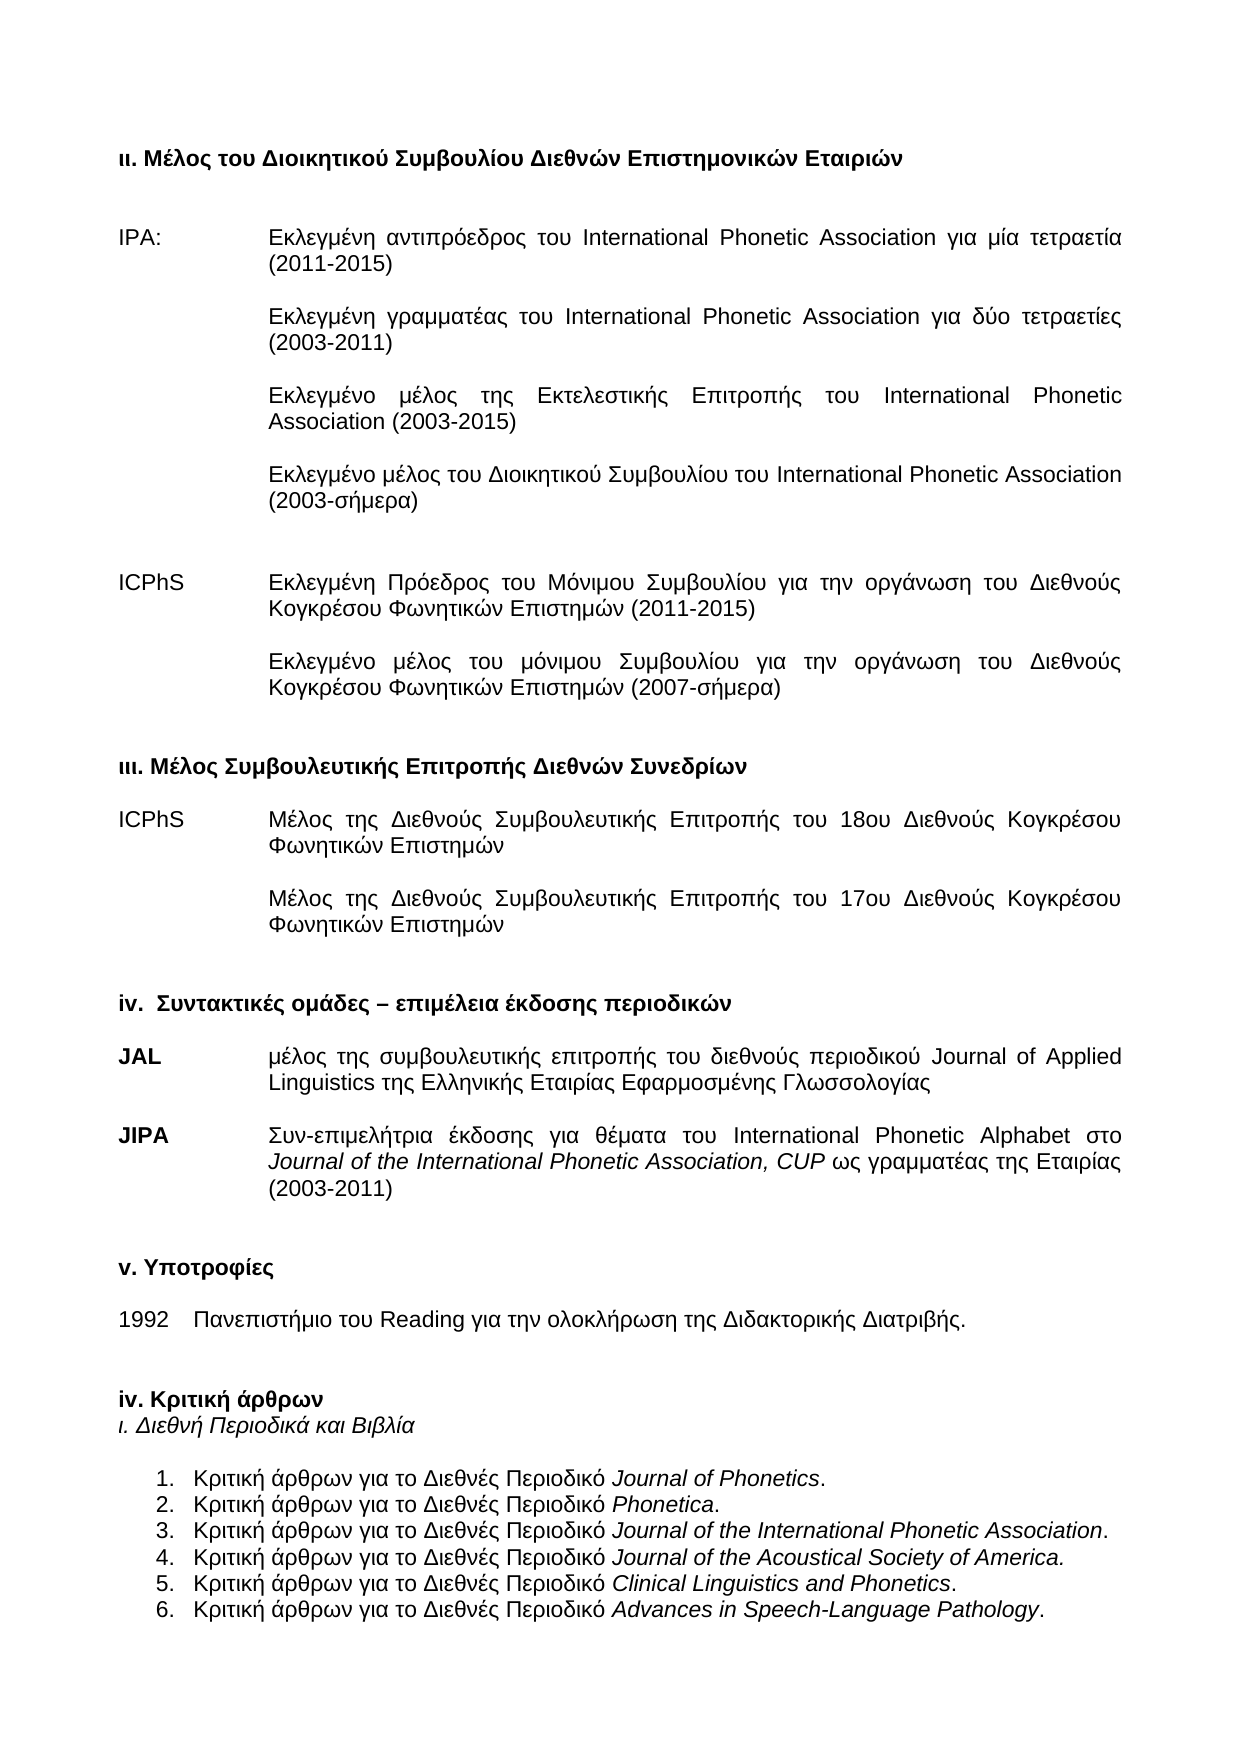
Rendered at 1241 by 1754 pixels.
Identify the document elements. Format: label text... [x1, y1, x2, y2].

list Κριτική άρθρων για το Διεθνές Περιοδικό Advances in Speech-Language Pathology. [156, 1596, 1122, 1623]
list Κριτική άρθρων για το Διεθνές Περιοδικό Journal of Phonetics. [156, 1464, 1122, 1491]
list Κριτική άρθρων για το Διεθνές Περιοδικό Phonetica. [156, 1491, 1122, 1517]
text 1992 Πανεπιστήμιο του Reading για την ολοκλήρωση της Διδακτορικής Διατριβής. [118, 1306, 1122, 1333]
text JIPA Συν-επιμελήτρια έκδοσης για θέματα του International Phonetic Alphabet στο Journal of the International Phonetic Association, CUP ως γραμματέας της Εταιρίας (2003-2011) [118, 1122, 1122, 1201]
text v. Υποτροφίες [118, 1254, 1122, 1280]
list Κριτική άρθρων για το Διεθνές Περιοδικό Journal of the International Phonetic Association. [156, 1517, 1122, 1544]
subtitle iv. Κριτική άρθρων [118, 1386, 1122, 1412]
text IPA: Εκλεγμένη αντιπρόεδρος του International Phonetic Association για μία τετραετία (2011-2015) [118, 223, 1122, 276]
text ICPhS Μέλος της Διεθνούς Συμβουλευτικής Επιτροπής του 18ου Διεθνούς Κογκρέσου Φωνητικών Επιστημών [118, 806, 1122, 858]
text iv. Συντακτικές ομάδες – επιμέλεια έκδοσης περιοδικών [118, 990, 1122, 1017]
subtitle ιι. Μέλος του Διοικητικού Συμβουλίου Διεθνών Επιστημονικών Εταιριών [118, 144, 1122, 171]
text ιιι. Mέλος Συμβουλευτικής Επιτροπής Διεθνών Συνεδρίων [118, 753, 1122, 779]
text JAL μέλος της συμβουλευτικής επιτροπής του διεθνούς περιοδικού Journal of Applied Linguistics της Ελληνικής Εταιρίας Εφαρμοσμένης Γλωσσολογίας [118, 1043, 1122, 1096]
list Κριτική άρθρων για το Διεθνές Περιοδικό Clinical Linguistics and Phonetics. [156, 1570, 1122, 1596]
text Εκλεγμένο μέλος του μόνιμου Συμβουλίου για την οργάνωση του Διεθνούς Κογκρέσου Φωνητικών Επιστημών (2007-σήμερα) [118, 648, 1122, 700]
text ICPhS Εκλεγμένη Πρόεδρος του Μόνιμου Συμβουλίου για την οργάνωση του Διεθνούς Κογκρέσου Φωνητικών Επιστημών (2011-2015) [118, 568, 1122, 621]
list Κριτική άρθρων για το Διεθνές Περιοδικό Journal of the Acoustical Society of America. [156, 1544, 1122, 1570]
text Εκλεγμένη γραμματέας του International Phonetic Association για δύο τετραετίες (2003-2011) [118, 303, 1122, 355]
text ι. Διεθνή Περιοδικά και Βιβλία [118, 1412, 1122, 1438]
text Μέλος της Διεθνούς Συμβουλευτικής Επιτροπής του 17ου Διεθνούς Κογκρέσου Φωνητικών Επιστημών [118, 885, 1122, 937]
text Εκλεγμένο μέλος του Διοικητικού Συμβουλίου του International Phonetic Association (2003-σήμερα) [118, 461, 1122, 513]
text Εκλεγμένο μέλος της Εκτελεστικής Επιτροπής του International Phonetic Association (2003-2015) [118, 382, 1122, 434]
